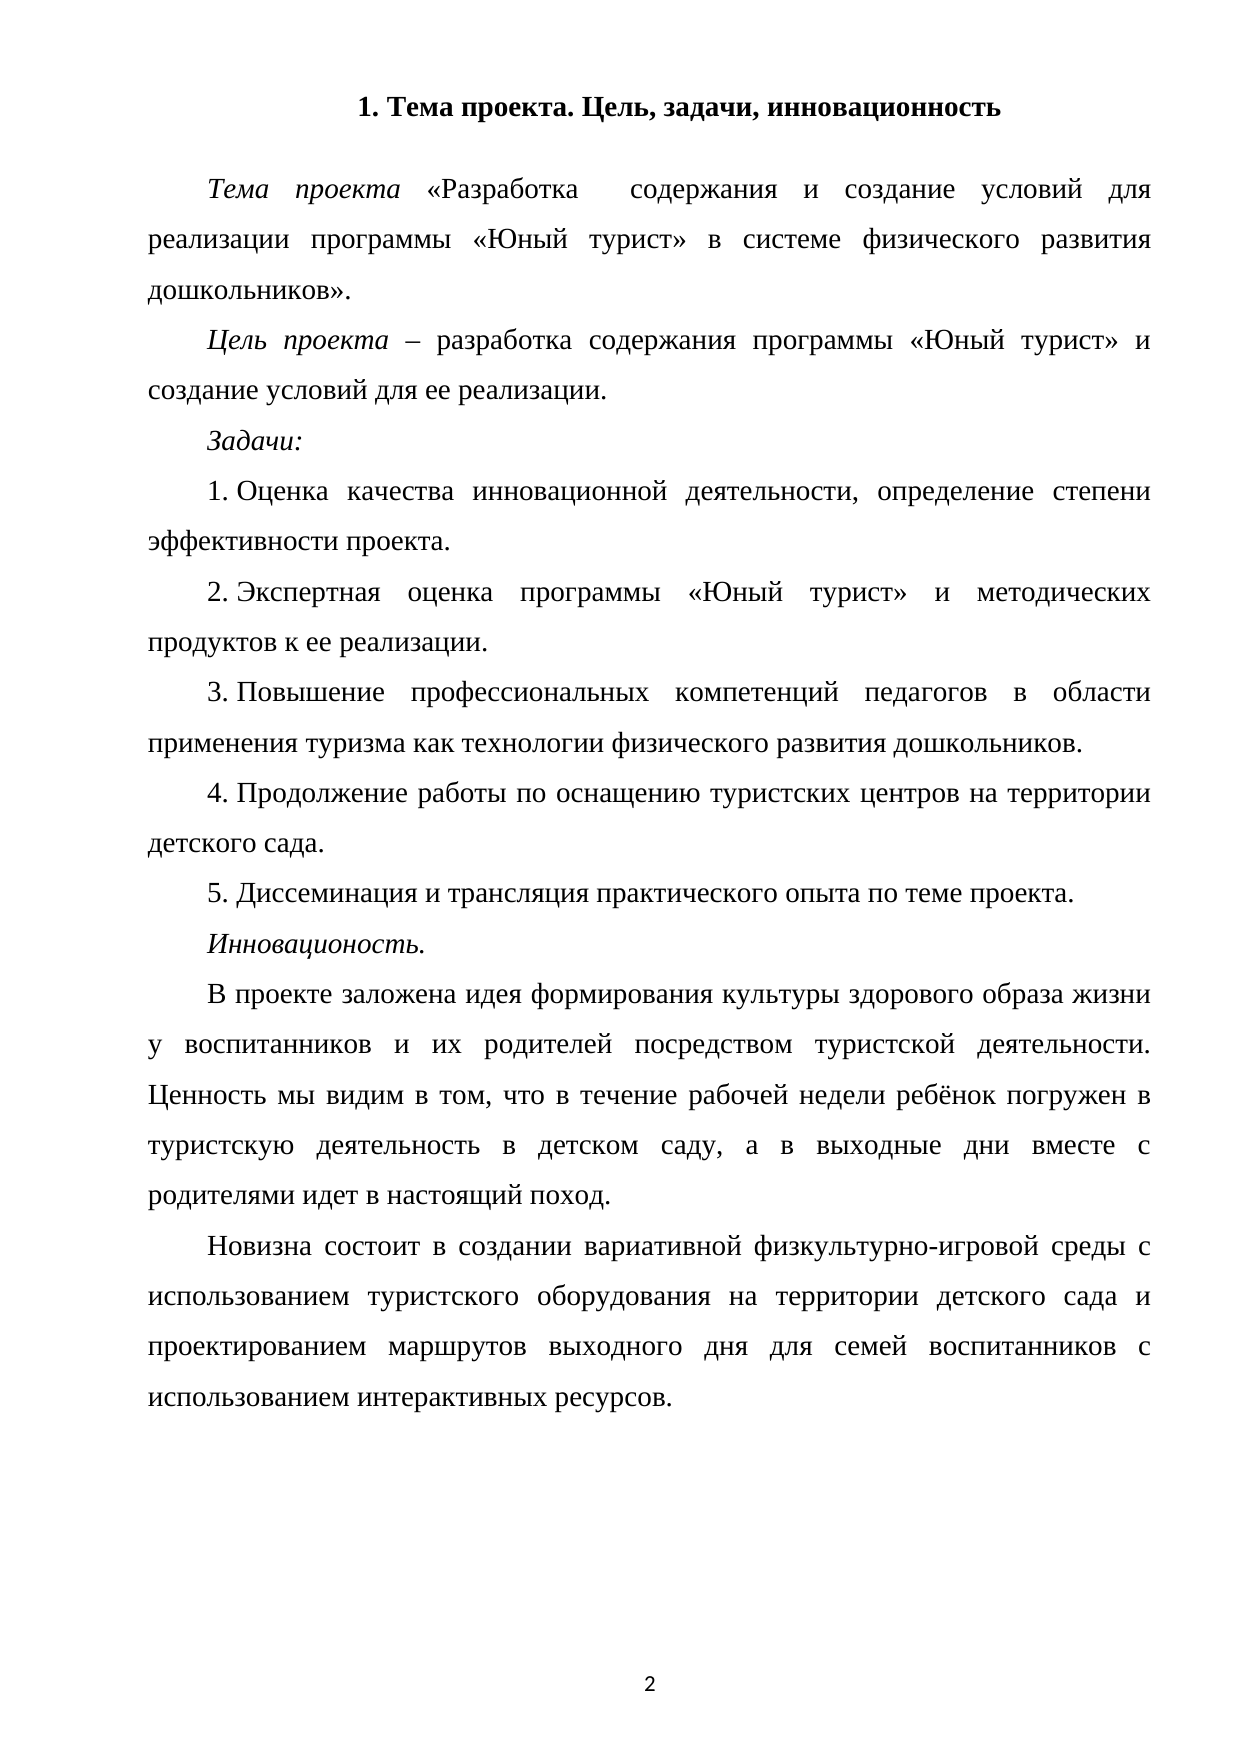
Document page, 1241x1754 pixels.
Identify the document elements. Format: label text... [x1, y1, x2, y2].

list Тема проекта. Цель, задачи, инновационность [207, 89, 1152, 122]
text Цель проекта – разработка содержания программы «Юный турист» и создание условий для ее реализации. [148, 322, 1152, 406]
text 5. Диссеминация и трансляция практического опыта по теме проекта. [148, 876, 1152, 909]
text 2. Экспертная оценка программы «Юный турист» и методических продуктов к ее реализации. [148, 574, 1152, 658]
text 4. Продолжение работы по оснащению туристских центров на территории детского сада. [148, 775, 1152, 859]
text Инновационость. [148, 926, 1152, 959]
text 3. Повышение профессиональных компетенций педагогов в области применения туризма как технологии физического развития дошкольников. [148, 674, 1152, 758]
text В проекте заложена идея формирования культуры здорового образа жизни у воспитанников и их родителей посредством туристской деятельности. Ценность мы видим в том, что в течение рабочей недели ребёнок погружен в туристскую деятельность в детском саду, а в выходные дни вместе с родителями идет в настоящий поход. [148, 976, 1152, 1211]
text 1. Оценка качества инновационной деятельности, определение степени эффективности проекта. [148, 473, 1152, 557]
text Тема проекта «Разработка содержания и создание условий для реализации программы «Юный турист» в системе физического развития дошкольников». [148, 171, 1152, 305]
text Новизна состоит в создании вариативной физкультурно-игровой среды с использованием туристского оборудования на территории детского сада и проектированием маршрутов выходного дня для семей воспитанников с использованием интерактивных ресурсов. [148, 1228, 1152, 1412]
text Задачи: [148, 423, 1152, 456]
